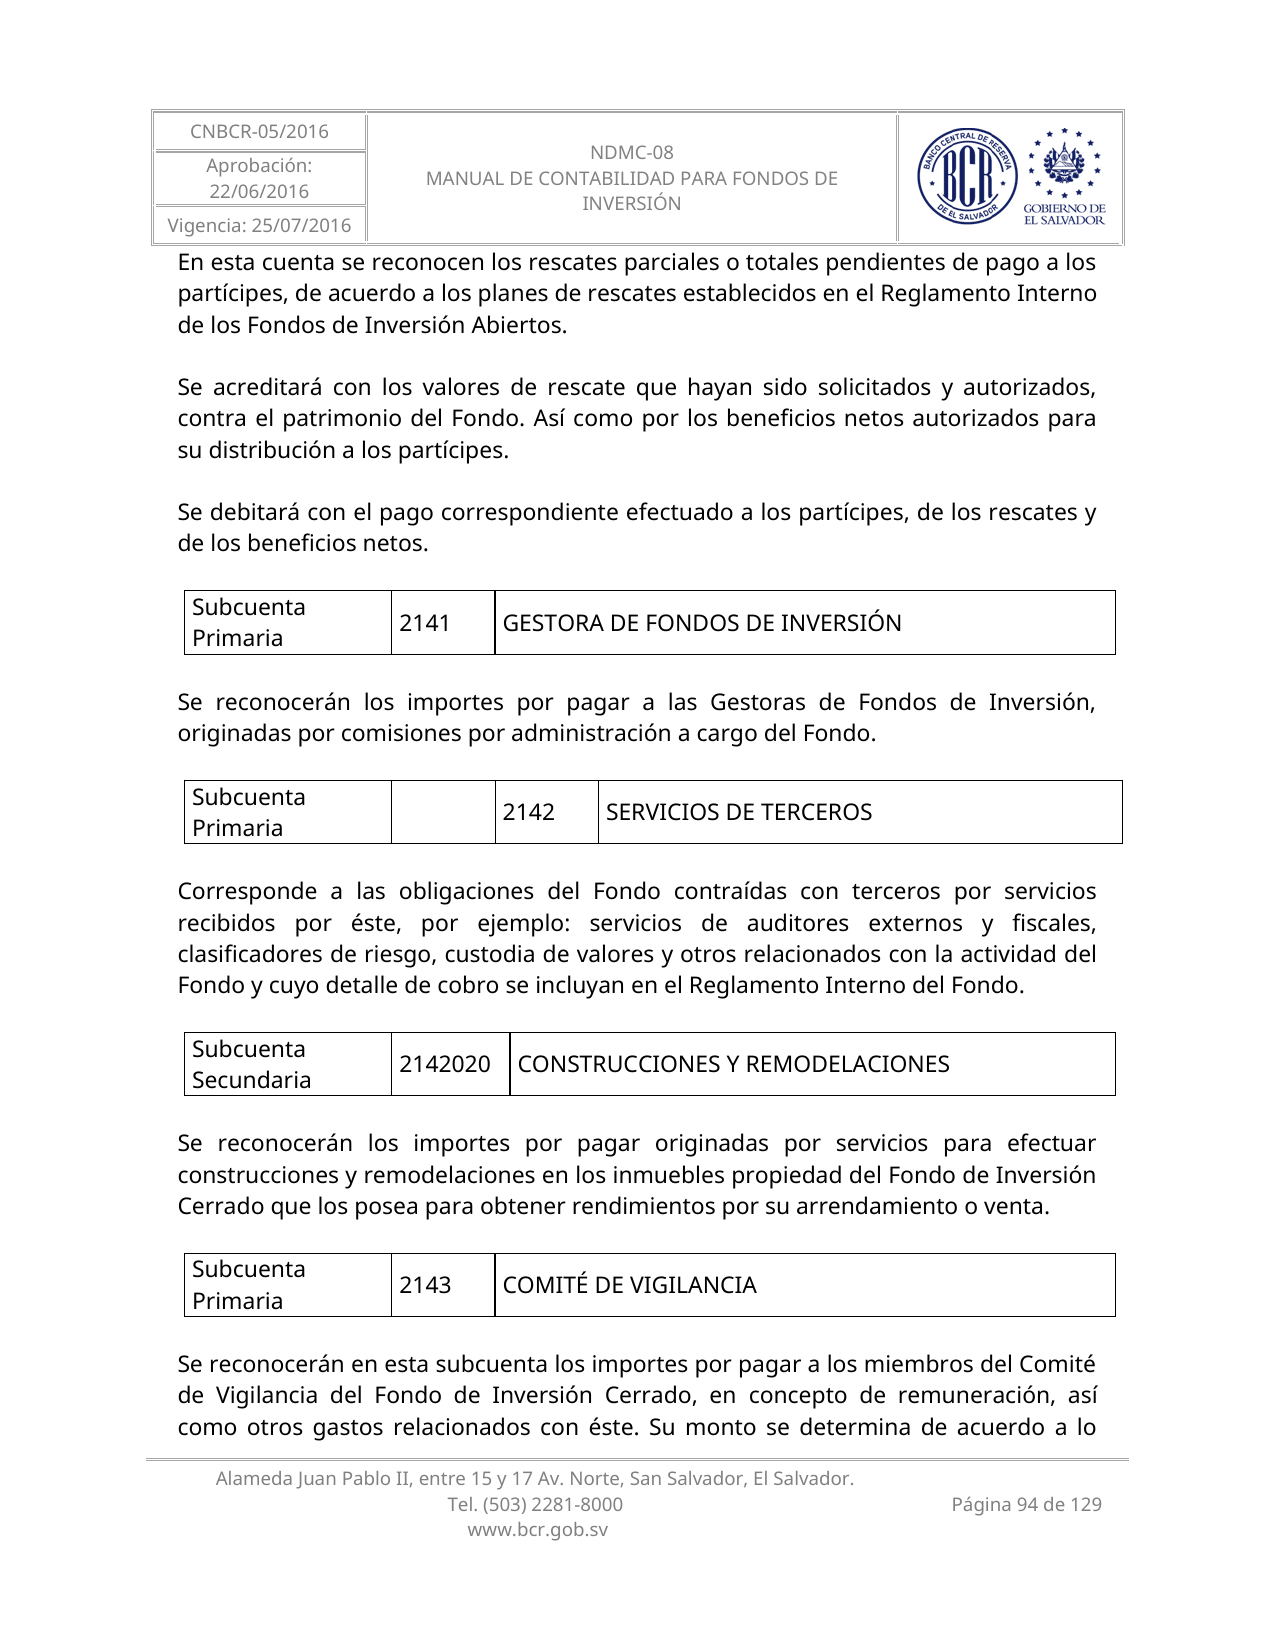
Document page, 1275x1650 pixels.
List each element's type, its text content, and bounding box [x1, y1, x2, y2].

table_header Subcuenta Primaria [185, 781, 391, 843]
text Se acreditará con los valores de rescate que hayan sido solicitados y autorizados, contra el patrimonio del Fondo. Así como por los beneficios netos autorizados para su distribución a los partícipes. [177, 371, 1098, 465]
table_header 2143 [392, 1254, 494, 1316]
text Se reconocerán los importes por pagar originadas por servicios para efectuar construcciones y remodelaciones en los inmuebles propiedad del Fondo de Inversión Cerrado que los posea para obtener rendimientos por su arrendamiento o venta. [177, 1127, 1098, 1221]
table_header 2141 [392, 591, 494, 653]
table_header CONSTRUCCIONES Y REMODELACIONES [511, 1033, 1115, 1095]
table_header SERVICIOS DE TERCEROS [599, 781, 1122, 843]
picture [914, 128, 1107, 228]
text Se reconocerán los importes por pagar a las Gestoras de Fondos de Inversión, originadas por comisiones por administración a cargo del Fondo. [177, 686, 1098, 748]
text Se debitará con el pago correspondiente efectuado a los partícipes, de los rescates y de los beneficios netos. [177, 496, 1098, 559]
text En esta cuenta se reconocen los rescates parciales o totales pendientes de pago a los partícipes, de acuerdo a los planes de rescates establecidos en el Reglamento Interno de los Fondos de Inversión Abiertos. [177, 246, 1098, 340]
table_header 2142 [496, 781, 598, 843]
table_header GESTORA DE FONDOS DE INVERSIÓN [496, 591, 1115, 653]
table_header [392, 781, 495, 843]
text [177, 1348, 1098, 1442]
text En esta cuenta se reconocen los rescates parciales o totales pendientes de pago a los partícipes, de acuerdo a los planes de rescates establecidos en el Reglamento Interno de los Fondos de Inversión Abiertos. [177, 177, 1098, 245]
text Corresponde a las obligaciones del Fondo contraídas con terceros por servicios recibidos por éste, por ejemplo: servicios de auditores externos y fiscales, clasificadores de riesgo, custodia de valores y otros relacionados con la actividad del Fondo y cuyo detalle de cobro se incluyan en el Reglamento Interno del Fondo. [177, 875, 1098, 1000]
table_header Subcuenta Primaria [185, 1254, 391, 1316]
table_header Subcuenta Primaria [185, 591, 391, 653]
table_header COMITÉ DE VIGILANCIA [496, 1254, 1115, 1316]
table_header 2142020 [392, 1033, 509, 1095]
table_header Subcuenta Secundaria [185, 1033, 391, 1095]
